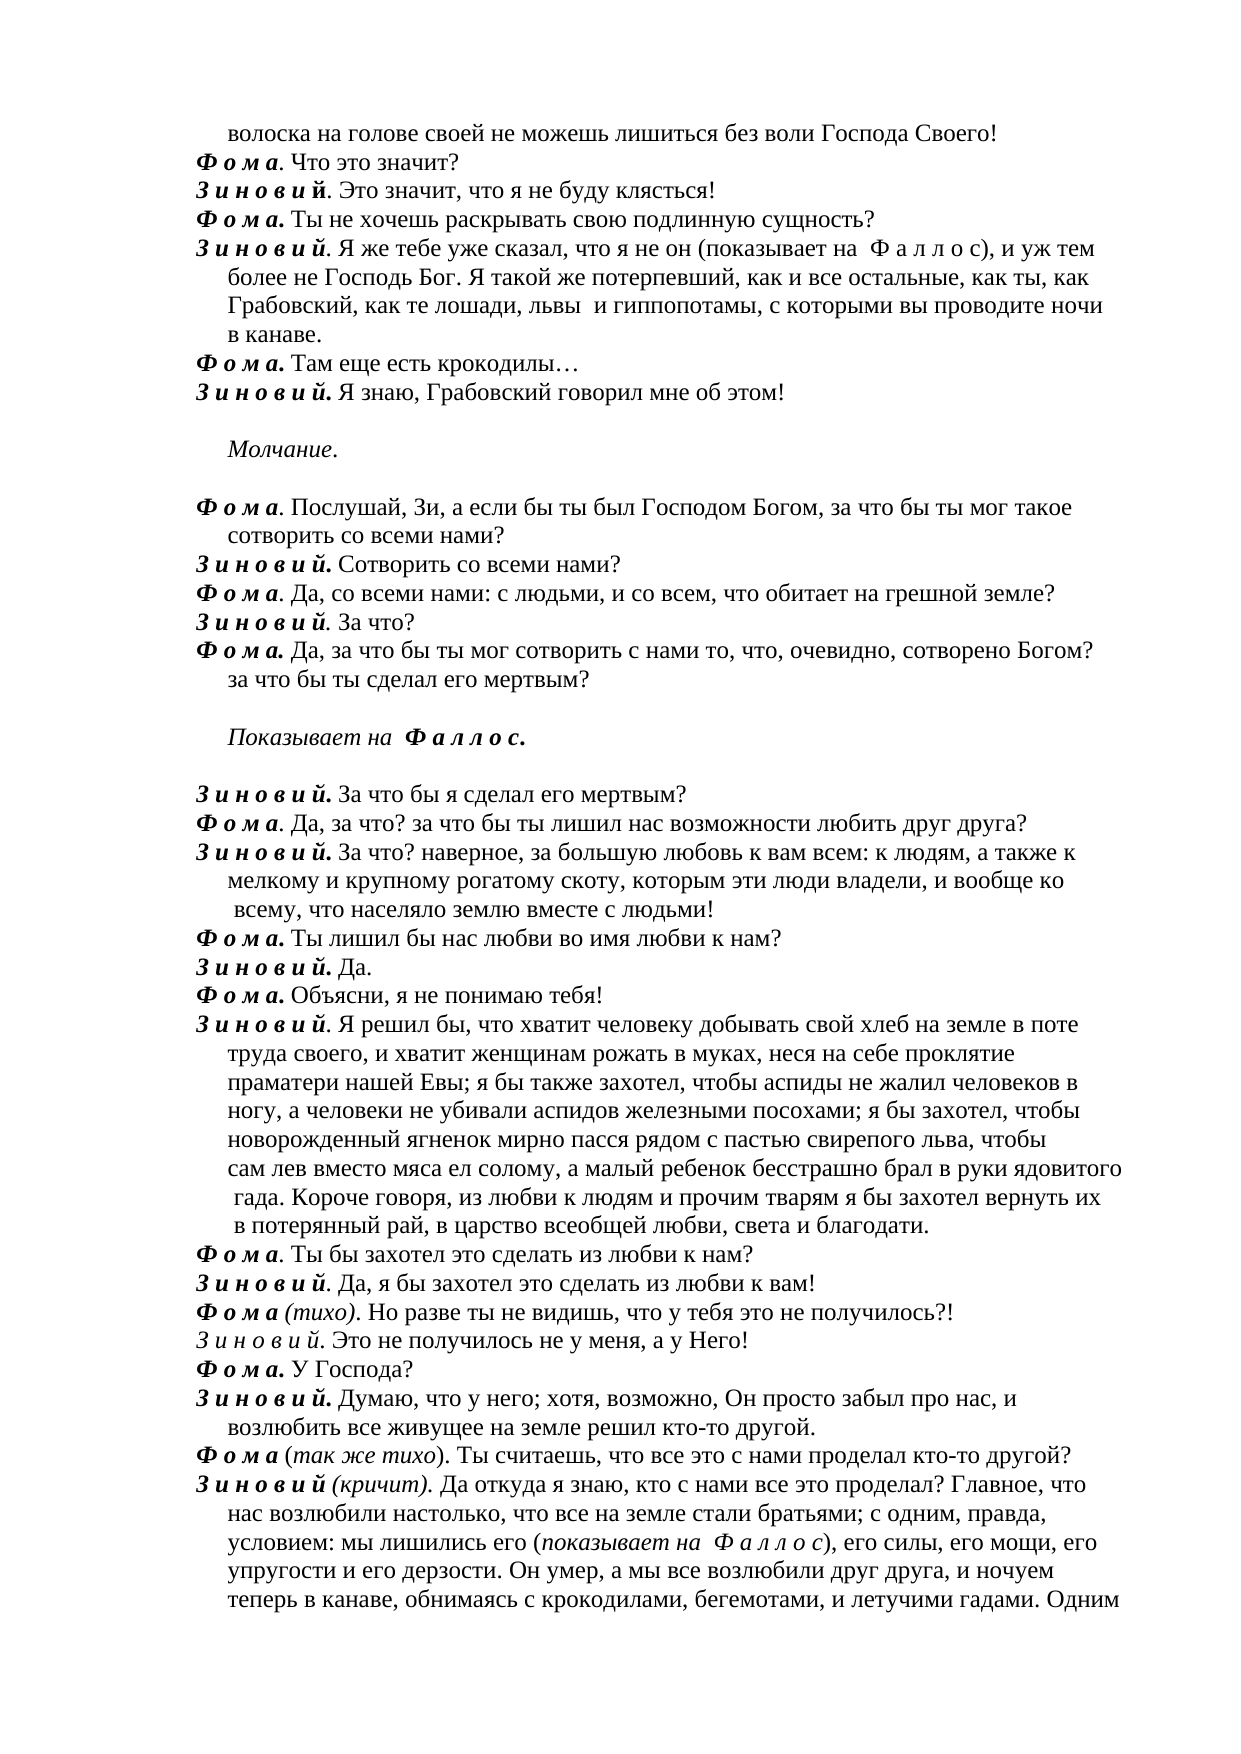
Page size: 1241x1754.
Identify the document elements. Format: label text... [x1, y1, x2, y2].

text Грабовский, как те лошади, львы и гиппопотамы, с которыми вы проводите ночи [177, 291, 1152, 319]
text З и н о в и й. Это значит, что я не буду клясться! [177, 176, 1152, 204]
text более не Господь Бог. Я такой же потерпевший, как и все остальные, как ты, как [177, 262, 1152, 291]
text З и н о в и й. Я знаю, Грабовский говорил мне об этом! [177, 377, 1152, 406]
text труда своего, и хватит женщинам рожать в муках, неся на себе проклятие [177, 1038, 1152, 1067]
text условием: мы лишились его (показывает на Ф а л л о с), его силы, его мощи, его [177, 1527, 1152, 1556]
text ногу, а человеки не убивали аспидов железными посохами; я бы захотел, чтобы [177, 1096, 1152, 1124]
text в потерянный рай, в царство всеобщей любви, света и благодати. [177, 1211, 1152, 1239]
text З и н о в и й. Сотворить со всеми нами? [177, 549, 1152, 578]
text Ф о м а (так же тихо). Ты считаешь, что все это с нами проделал кто-то другой? [177, 1441, 1152, 1469]
text Ф о м а. Да, со всеми нами: с людьми, и со всем, что обитает на грешной земле? [177, 578, 1152, 607]
text З и н о в и й. Я решил бы, что хватит человеку добывать свой хлеб на земле в поте [177, 1009, 1152, 1038]
text З и н о в и й. Да, я бы захотел это сделать из любви к вам! [177, 1268, 1152, 1297]
text сотворить со всеми нами? [177, 521, 1152, 549]
text Ф о м а. Да, за что бы ты мог сотворить с нами то, что, очевидно, сотворено Богом? [177, 636, 1152, 664]
text новорожденный ягненок мирно пасся рядом с пастью свирепого льва, чтобы [177, 1124, 1152, 1153]
text праматери нашей Евы; я бы также захотел, чтобы аспиды не жалил человеков в [177, 1067, 1152, 1096]
text волоска на голове своей не можешь лишиться без воли Господа Своего! [177, 118, 1152, 147]
text З и н о в и й. За что? [177, 607, 1152, 636]
text сам лев вместо мяса ел солому, а малый ребенок бесстрашно брал в руки ядовитого [177, 1153, 1152, 1182]
text Ф о м а (тихо). Но разве ты не видишь, что у тебя это не получилось?! [177, 1297, 1152, 1326]
text З и н о в и й. Это не получилось не у меня, а у Него! [177, 1326, 1152, 1354]
text нас возлюбили настолько, что все на земле стали братьями; с одним, правда, [177, 1498, 1152, 1527]
text возлюбить все живущее на земле решил кто-то другой. [177, 1412, 1152, 1441]
text гада. Короче говоря, из любви к людям и прочим тварям я бы захотел вернуть их [177, 1182, 1152, 1211]
text упругости и его дерзости. Он умер, а мы все возлюбили друг друга, и ночуем [177, 1556, 1152, 1584]
text теперь в канаве, обнимаясь с крокодилами, бегемотами, и летучими гадами. Одним [177, 1584, 1152, 1613]
text Ф о м а. Послушай, Зи, а если бы ты был Господом Богом, за что бы ты мог такое [177, 492, 1152, 521]
text Ф о м а. Ты бы захотел это сделать из любви к нам? [177, 1239, 1152, 1268]
text Ф о м а. Ты не хочешь раскрывать свою подлинную сущность? [177, 204, 1152, 233]
text З и н о в и й. За что? наверное, за большую любовь к вам всем: к людям, а также к [177, 837, 1152, 866]
text З и н о в и й (кричит). Да откуда я знаю, кто с нами все это проделал? Главное, что [177, 1469, 1152, 1498]
text за что бы ты сделал его мертвым? [177, 664, 1152, 693]
text З и н о в и й. Да. [177, 952, 1152, 981]
text Молчание. [177, 434, 1152, 463]
text Ф о м а. Что это значит? [177, 147, 1152, 176]
text Ф о м а. Да, за что? за что бы ты лишил нас возможности любить друг друга? [177, 808, 1152, 837]
text в канаве. [177, 319, 1152, 348]
text всему, что населяло землю вместе с людьми! [177, 894, 1152, 923]
text З и н о в и й. За что бы я сделал его мертвым? [177, 779, 1152, 808]
text З и н о в и й. Я же тебе уже сказал, что я не он (показывает на Ф а л л о с), и уж тем [177, 233, 1152, 262]
text мелкому и крупному рогатому скоту, которым эти люди владели, и вообще ко [177, 866, 1152, 894]
text Ф о м а. У Господа? [177, 1354, 1152, 1383]
text Показывает на Ф а л л о с. [177, 722, 1152, 751]
text Ф о м а. Ты лишил бы нас любви во имя любви к нам? [177, 923, 1152, 952]
text Ф о м а. Там еще есть крокодилы… [177, 348, 1152, 377]
text Ф о м а. Объясни, я не понимаю тебя! [177, 981, 1152, 1009]
text З и н о в и й. Думаю, что у него; хотя, возможно, Он просто забыл про нас, и [177, 1383, 1152, 1412]
